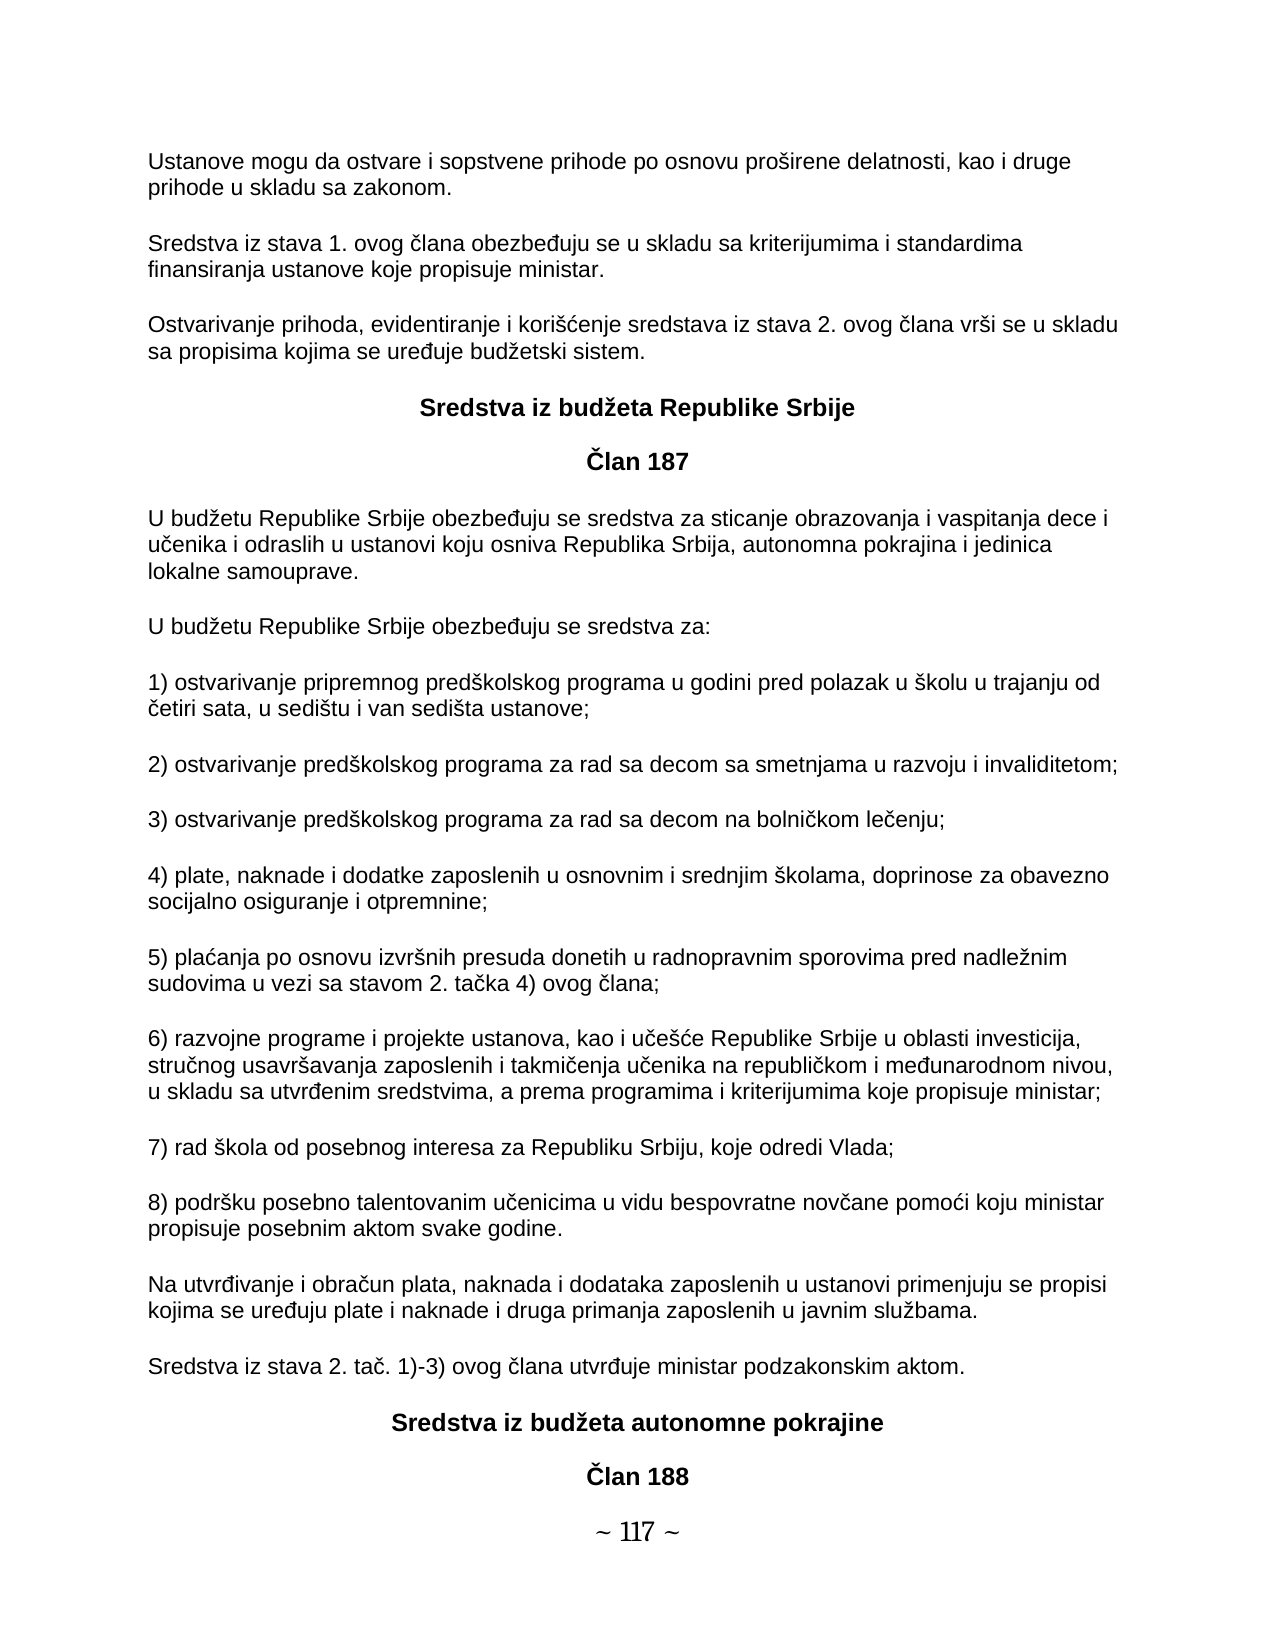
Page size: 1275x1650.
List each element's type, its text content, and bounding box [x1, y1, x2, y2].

text 6) razvojne programe i projekte ustanova, kao i učešće Republike Srbije u oblasti investicija, stručnog usavršavanja zaposlenih i takmičenja učenika na republičkom i međunarodnom nivou, u skladu sa utvrđenim sredstvima, a prema programima i kriterijumima koje propisuje ministar; [148, 1025, 1127, 1104]
text Član 187 [148, 447, 1127, 476]
text 8) podršku posebno talentovanim učenicima u vidu bespovratne novčane pomoći koju ministar propisuje posebnim aktom svake godine. [148, 1189, 1127, 1242]
text Sredstva iz stava 1. ovog člana obezbeđuju se u skladu sa kriterijumima i standardima finansiranja ustanove koje propisuje ministar. [148, 229, 1127, 282]
text Član 188 [148, 1462, 1127, 1491]
text U budžetu Republike Srbije obezbeđuju se sredstva za sticanje obrazovanja i vaspitanja dece i učenika i odraslih u ustanovi koju osniva Republika Srbija, autonomna pokrajina i jedinica lokalne samouprave. [148, 505, 1127, 584]
text 2) ostvarivanje predškolskog programa za rad sa decom sa smetnjama u razvoju i invaliditetom; [148, 751, 1127, 777]
text 7) rad škola od posebnog interesa za Republiku Srbiju, koje odredi Vlada; [148, 1133, 1127, 1160]
text 3) ostvarivanje predškolskog programa za rad sa decom na bolničkom lečenju; [148, 806, 1127, 832]
text Sredstva iz budžeta Republike Srbije [148, 393, 1127, 422]
text U budžetu Republike Srbije obezbeđuju se sredstva za: [148, 613, 1127, 639]
text 4) plate, naknade i dodatke zaposlenih u osnovnim i srednjim školama, doprinose za obavezno socijalno osiguranje i otpremnine; [148, 862, 1127, 914]
text Ostvarivanje prihoda, evidentiranje i korišćenje sredstava iz stava 2. ovog člana vrši se u skladu sa propisima kojima se uređuje budžetski sistem. [148, 311, 1127, 364]
text 5) plaćanja po osnovu izvršnih presuda donetih u radnopravnim sporovima pred nadležnim sudovima u vezi sa stavom 2. tačka 4) ovog člana; [148, 943, 1127, 996]
text Ustanove mogu da ostvare i sopstvene prihode po osnovu proširene delatnosti, kao i druge prihode u skladu sa zakonom. [148, 148, 1127, 200]
text 1) ostvarivanje pripremnog predškolskog programa u godini pred polazak u školu u trajanju od četiri sata, u sedištu i van sedišta ustanove; [148, 669, 1127, 721]
text Sredstva iz stava 2. tač. 1)-3) ovog člana utvrđuje ministar podzakonskim aktom. [148, 1353, 1127, 1379]
text Na utvrđivanje i obračun plata, naknada i dodataka zaposlenih u ustanovi primenjuju se propisi kojima se uređuju plate i naknade i druga primanja zaposlenih u javnim službama. [148, 1271, 1127, 1324]
text Sredstva iz budžeta autonomne pokrajine [148, 1408, 1127, 1437]
